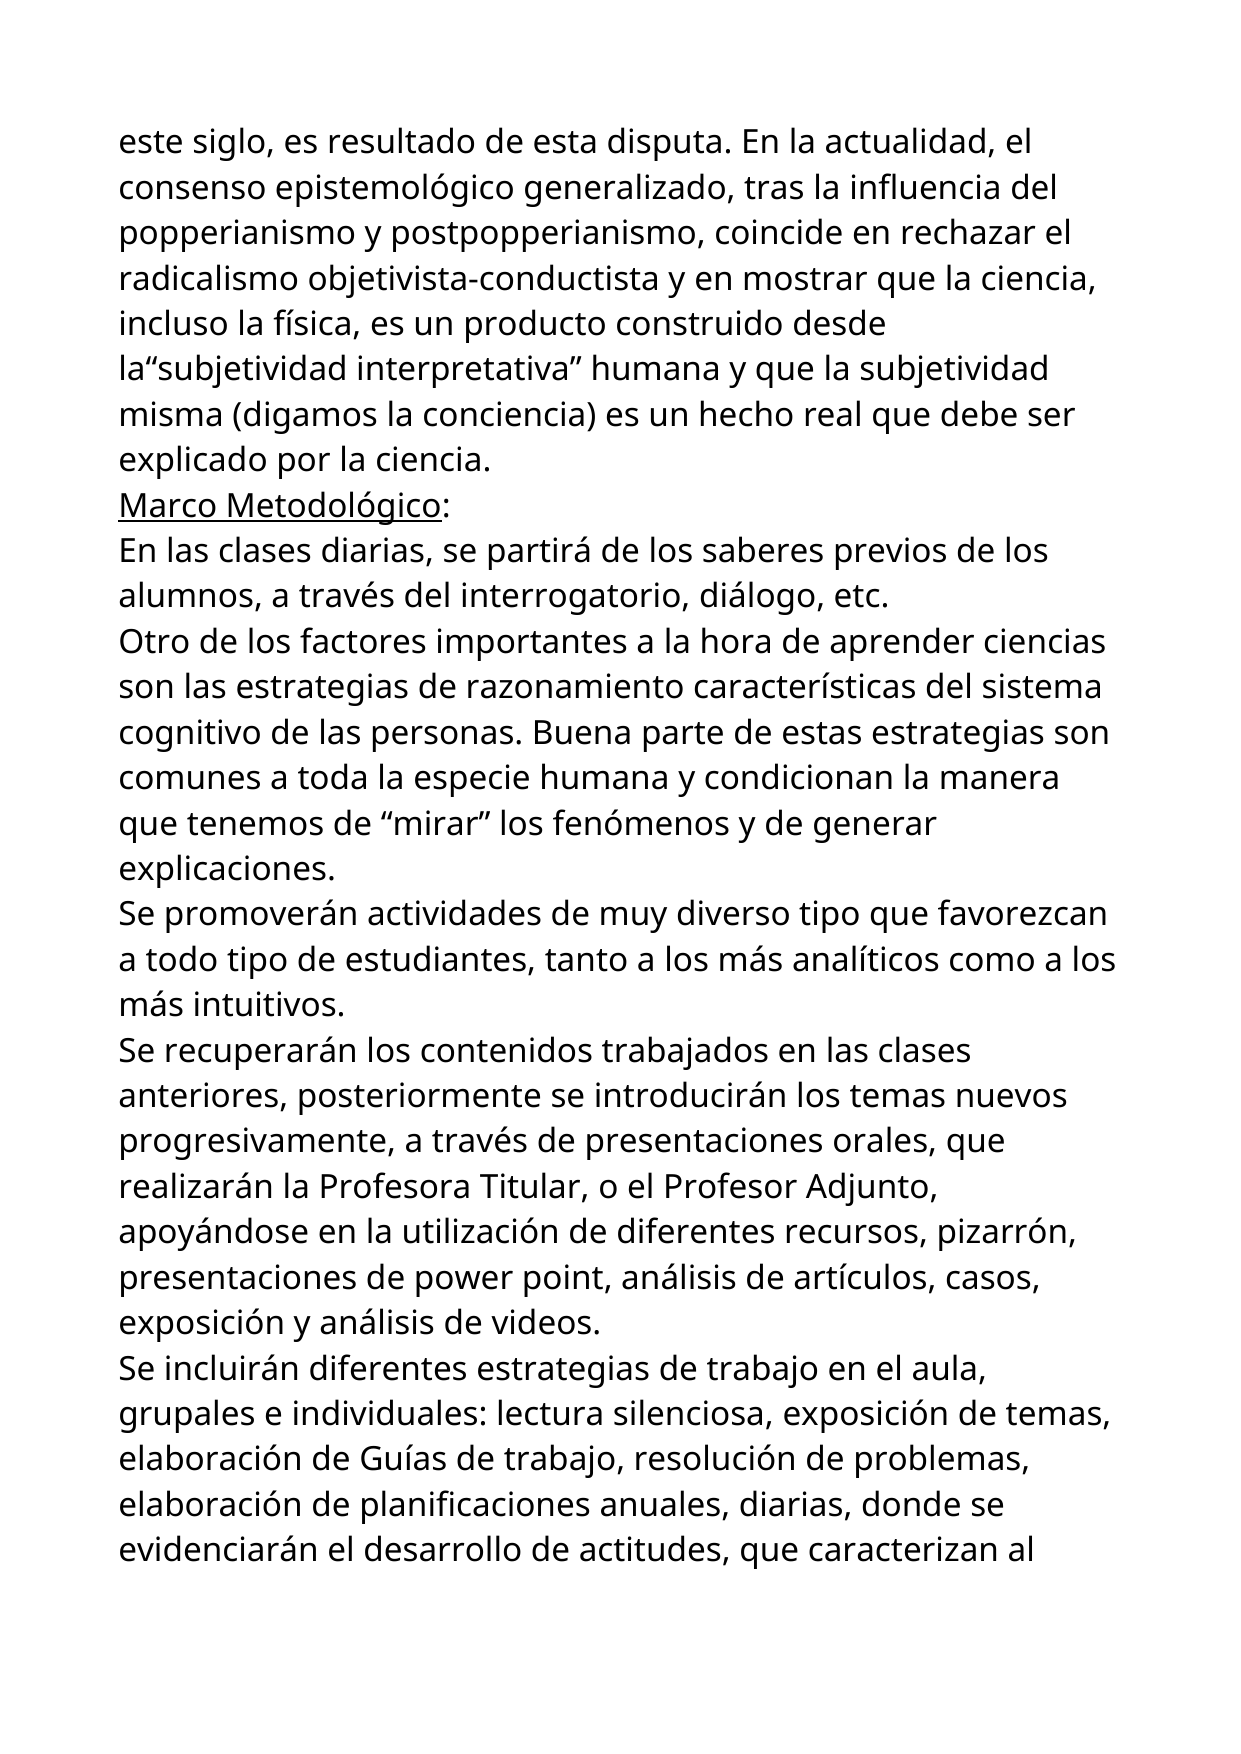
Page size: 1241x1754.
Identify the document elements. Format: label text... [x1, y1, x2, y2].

text Marco Metodológico: [118, 481, 1122, 527]
text Otro de los factores importantes a la hora de aprender ciencias son las estrategias de razonamiento características del sistema cognitivo de las personas. Buena parte de estas estrategias son comunes a toda la especie humana y condicionan la manera que tenemos de “mirar” los fenómenos y de generar explicaciones. [118, 618, 1122, 890]
text Se recuperarán los contenidos trabajados en las clases anteriores, posteriormente se introducirán los temas nuevos progresivamente, a través de presentaciones orales, que realizarán la Profesora Titular, o el Profesor Adjunto, apoyándose en la utilización de diferentes recursos, pizarrón, presentaciones de power point, análisis de artículos, casos, exposición y análisis de videos. [118, 1026, 1122, 1344]
text Se promoverán actividades de muy diverso tipo que favorezcan a todo tipo de estudiantes, tanto a los más analíticos como a los más intuitivos. [118, 890, 1122, 1026]
text popperianismo y postpopperianismo, coincide en rechazar el radicalismo objetivista-conductista y en mostrar que la ciencia, incluso la física, es un producto construido desde la“subjetividad interpretativa” humana y que la subjetividad misma (digamos la conciencia) es un hecho real que debe ser explicado por la ciencia. [118, 209, 1122, 481]
text En las clases diarias, se partirá de los saberes previos de los alumnos, a través del interrogatorio, diálogo, etc. [118, 527, 1122, 618]
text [118, 1344, 1122, 1571]
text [118, 118, 1122, 209]
